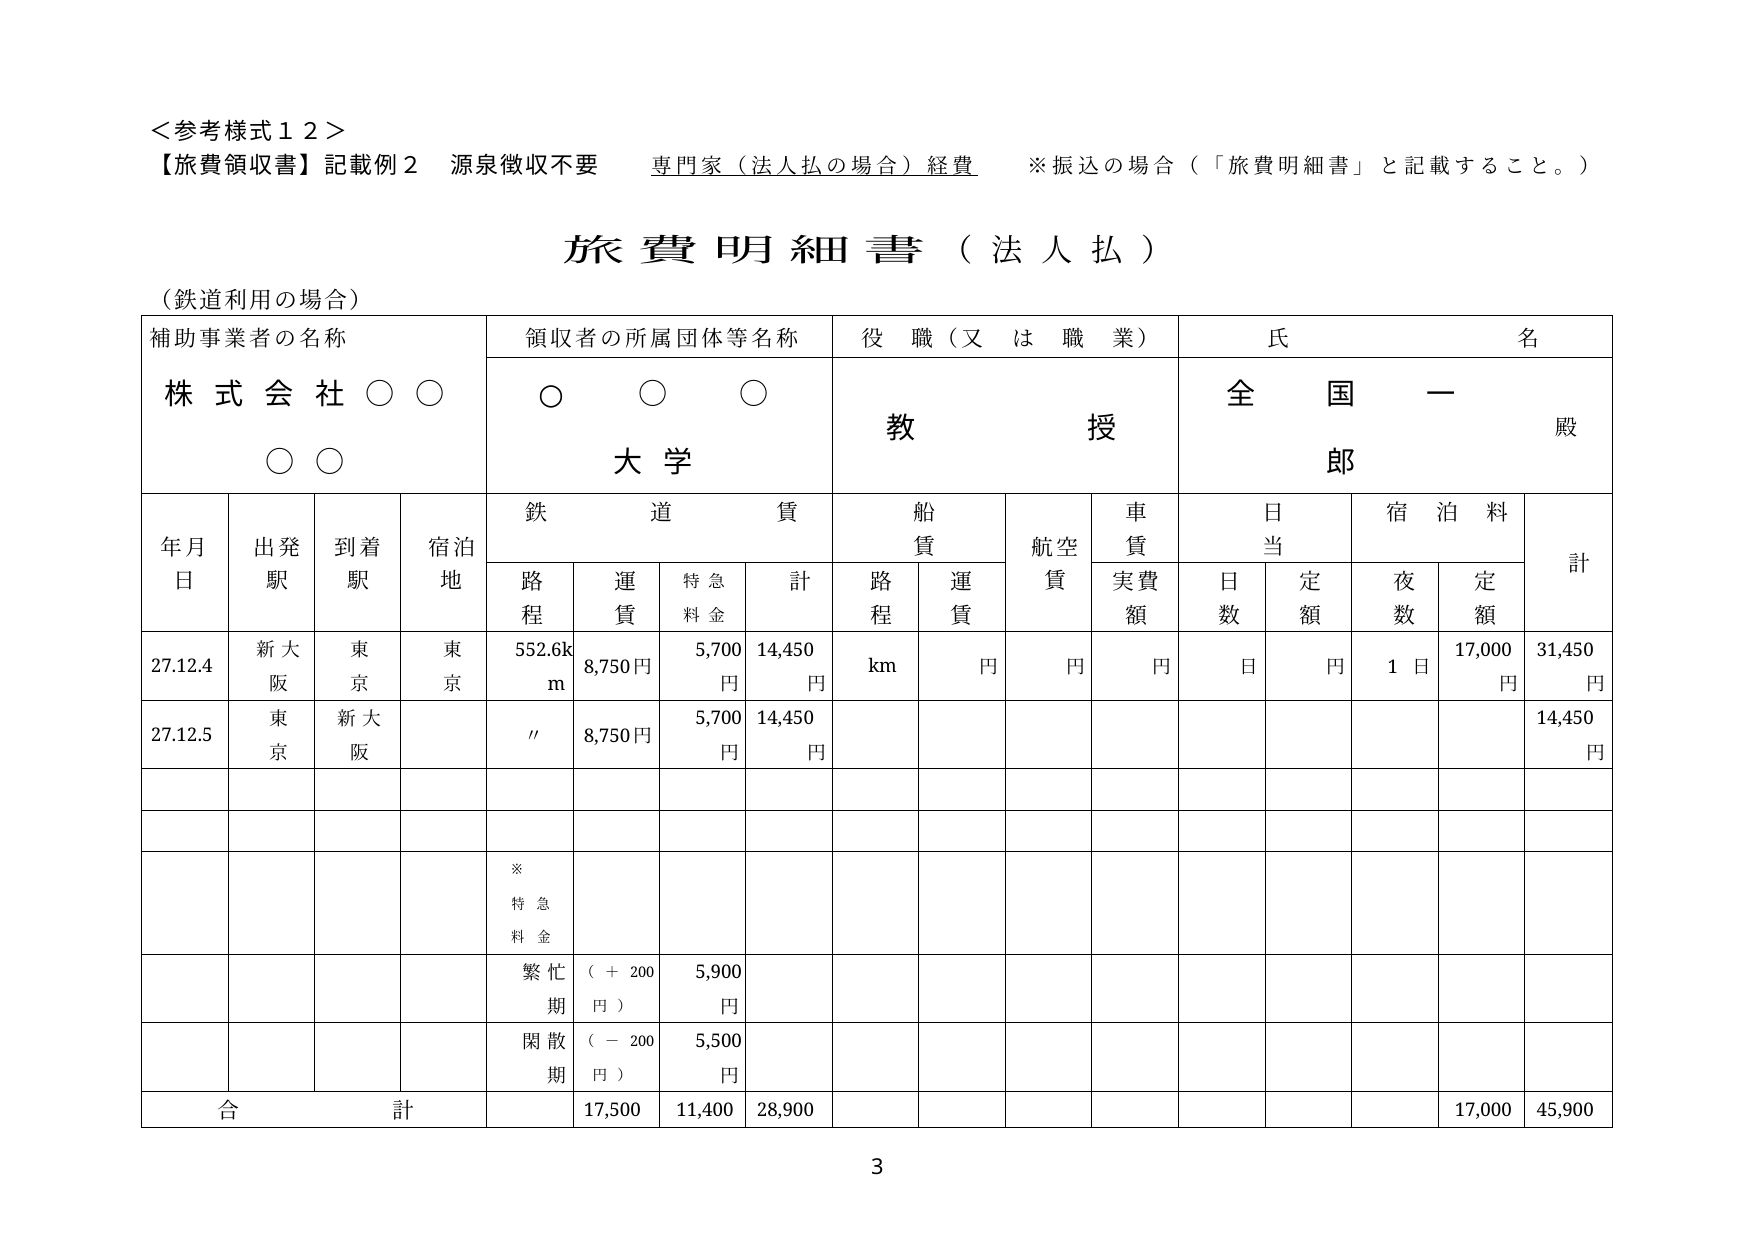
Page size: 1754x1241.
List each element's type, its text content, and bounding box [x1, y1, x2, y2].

table_cell [833, 701, 918, 768]
table_cell [574, 811, 659, 851]
table_cell [746, 769, 832, 809]
table_cell [1092, 769, 1178, 809]
table_cell 閑散期 [487, 1023, 573, 1091]
table_cell [229, 1023, 314, 1091]
table_cell [746, 1023, 832, 1091]
table_header 領収者の所属団体等名称 [487, 316, 832, 357]
table_cell 東 京 [315, 632, 400, 699]
table_cell [1439, 811, 1524, 851]
table_cell [1266, 811, 1351, 851]
table_cell [401, 955, 486, 1022]
table_cell 14,450円 [1525, 701, 1612, 768]
table_cell 実費額 [1092, 563, 1178, 631]
table_cell [315, 811, 400, 851]
table_cell 17,000円 [1439, 1092, 1524, 1127]
table_cell [1092, 955, 1178, 1022]
table_cell [833, 1023, 918, 1091]
table_cell [1092, 852, 1178, 953]
table_cell [229, 852, 314, 953]
table_cell 船 賃 [833, 494, 1005, 562]
table_cell [1266, 1092, 1351, 1127]
table_cell 株式会社○○○○ [142, 357, 486, 493]
table_cell [574, 852, 659, 953]
text ＜参考様式１２＞ [149, 112, 1605, 146]
table_cell 5,700円 [660, 701, 745, 768]
table_cell 円 [1266, 632, 1351, 699]
table_cell [574, 769, 659, 809]
table_cell [315, 955, 400, 1022]
table_cell [142, 811, 228, 851]
table_cell [1525, 955, 1612, 1022]
table_cell [1439, 852, 1524, 953]
table_cell [1092, 1092, 1178, 1127]
table_cell [1006, 1023, 1091, 1091]
table_cell [746, 955, 832, 1022]
table_cell [1439, 955, 1524, 1022]
table_cell 5,700円 [660, 632, 745, 699]
table_cell [1266, 769, 1351, 809]
table_cell [1525, 811, 1612, 851]
table_cell [1266, 955, 1351, 1022]
table_cell 8,750円 [574, 632, 659, 699]
table_cell [919, 1023, 1005, 1091]
table_cell [487, 811, 573, 851]
table_cell 日 数 [1179, 563, 1265, 631]
table_cell [660, 769, 745, 809]
table_cell 14,450円 [746, 701, 832, 768]
table_cell [1092, 811, 1178, 851]
table_cell ※特急料金 [487, 852, 573, 953]
table_cell 殿 [1525, 358, 1612, 493]
table_cell 夜 数 [1352, 563, 1438, 631]
table_cell （＋200円） [574, 955, 659, 1022]
table_cell [833, 955, 918, 1022]
table_cell 552.6km [487, 632, 573, 699]
table_cell 出発駅 [229, 494, 314, 631]
table_cell [401, 811, 486, 851]
table_cell 8,750円 [574, 701, 659, 768]
table_cell [1006, 852, 1091, 953]
table_cell [1525, 852, 1612, 953]
table_cell 教 授 [833, 358, 1178, 493]
table_cell （－200円） [574, 1023, 659, 1091]
table_cell 繁忙期 [487, 955, 573, 1022]
table_cell [487, 1092, 573, 1127]
table_cell 鉄 道 賃 [487, 494, 832, 562]
table_cell [1352, 701, 1438, 768]
table_cell [1525, 1023, 1612, 1091]
table_cell [1006, 769, 1091, 809]
table_cell 合 計 [142, 1092, 486, 1127]
table_cell [746, 852, 832, 953]
table_cell [401, 769, 486, 809]
table_cell 31,450円 [1525, 632, 1612, 699]
table_cell [142, 1023, 228, 1091]
table_cell [919, 1092, 1005, 1127]
table_cell [229, 955, 314, 1022]
table_cell 到着駅 [315, 494, 400, 631]
table_header 補助事業者の名称 [142, 316, 486, 357]
table_cell [1352, 1023, 1438, 1091]
table_cell km [833, 632, 918, 699]
table_cell 計 [1525, 494, 1612, 631]
table_cell [919, 701, 1005, 768]
table_cell [401, 701, 486, 768]
text （鉄道利用の場合） [149, 282, 1605, 315]
table_cell 特急料金 [660, 563, 745, 631]
table_cell [919, 811, 1005, 851]
table_cell 28,900円 [746, 1092, 832, 1127]
table_cell [1179, 852, 1265, 953]
table_cell [142, 852, 228, 953]
text 【旅費領収書】記載例２ 源泉徴収不要 専門家（法人払の場合）経費 ※振込の場合（「旅費明細書」と記載すること。） [149, 146, 1605, 180]
table_cell [401, 1023, 486, 1091]
table_cell [919, 769, 1005, 809]
table_cell [1352, 852, 1438, 953]
table_cell 17,000円 [1439, 632, 1524, 699]
table_header 役 職（又 は 職 業） [833, 316, 1178, 357]
table_cell 宿 泊 料 [1352, 494, 1524, 562]
table_cell 17,500円 [574, 1092, 659, 1127]
table_cell [1439, 1023, 1524, 1091]
table_cell [1006, 701, 1091, 768]
table_cell 運 賃 [919, 563, 1005, 631]
table_cell [1266, 852, 1351, 953]
table_cell [660, 811, 745, 851]
table_cell [919, 852, 1005, 953]
table_cell [1352, 811, 1438, 851]
table_cell [1179, 811, 1265, 851]
table_cell 新大阪 [315, 701, 400, 768]
table_cell 宿泊地 [401, 494, 486, 631]
table_cell 円 [1092, 632, 1178, 699]
table_cell [1179, 701, 1265, 768]
table_cell 年月日 [142, 494, 228, 631]
table_cell [142, 769, 228, 809]
table_cell [833, 769, 918, 809]
table_cell [1439, 701, 1524, 768]
table_cell 日 当 [1179, 494, 1351, 562]
table_cell [142, 955, 228, 1022]
table_cell [833, 1092, 918, 1127]
table_cell [1179, 955, 1265, 1022]
table_cell 路 程 [833, 563, 918, 631]
table_cell [919, 955, 1005, 1022]
table_cell [833, 852, 918, 953]
table_cell [1006, 955, 1091, 1022]
table_cell 1日 [1352, 632, 1438, 699]
table_cell [315, 769, 400, 809]
table_cell 〃 [487, 701, 573, 768]
table_cell [1179, 769, 1265, 809]
table_cell 全 国 一 郎 [1179, 358, 1525, 493]
table_cell 東 京 [401, 632, 486, 699]
table_cell 45,900円 [1525, 1092, 1612, 1127]
table_header 氏 名 [1179, 316, 1612, 357]
table_cell [487, 769, 573, 809]
table_cell [1179, 1092, 1265, 1127]
table_cell [1352, 955, 1438, 1022]
table_cell 円 [919, 632, 1005, 699]
table_cell 車 賃 [1092, 494, 1178, 562]
table_cell [1006, 811, 1091, 851]
table_cell 14,450円 [746, 632, 832, 699]
table_cell [1352, 769, 1438, 809]
table_cell 運 賃 [574, 563, 659, 631]
table_cell 5,500円 [660, 1023, 745, 1091]
table_cell 計 [746, 563, 832, 631]
table_cell [1092, 1023, 1178, 1091]
table_cell 5,900円 [660, 955, 745, 1022]
table_cell [1179, 1023, 1265, 1091]
table_cell [746, 811, 832, 851]
table_cell 27.12.4 [142, 632, 228, 699]
table_cell [315, 1023, 400, 1091]
table_cell 11,400円 [660, 1092, 745, 1127]
table_cell [660, 852, 745, 953]
table_cell [1266, 1023, 1351, 1091]
table_cell 路 程 [487, 563, 573, 631]
table_cell [315, 852, 400, 953]
table_cell 定 額 [1439, 563, 1524, 631]
table_cell 東 京 [229, 701, 314, 768]
table_cell ○ ○ ○ 大学 [487, 358, 832, 493]
table_cell [229, 769, 314, 809]
table_cell 円 [1006, 632, 1091, 699]
table_cell 定 額 [1266, 563, 1351, 631]
table_cell 27.12.5 [142, 701, 228, 768]
table_cell 航空賃 [1006, 494, 1091, 631]
table_cell [1439, 769, 1524, 809]
table_cell [229, 811, 314, 851]
table_cell [1092, 701, 1178, 768]
table_cell [1525, 769, 1612, 809]
text 旅費明細書（法人払） [149, 214, 1605, 282]
table_cell [401, 852, 486, 953]
table_cell 新大阪 [229, 632, 314, 699]
table_cell [1006, 1092, 1091, 1127]
table_cell 日 [1179, 632, 1265, 699]
table_cell [1352, 1092, 1438, 1127]
table_cell [833, 811, 918, 851]
table_cell [1266, 701, 1351, 768]
